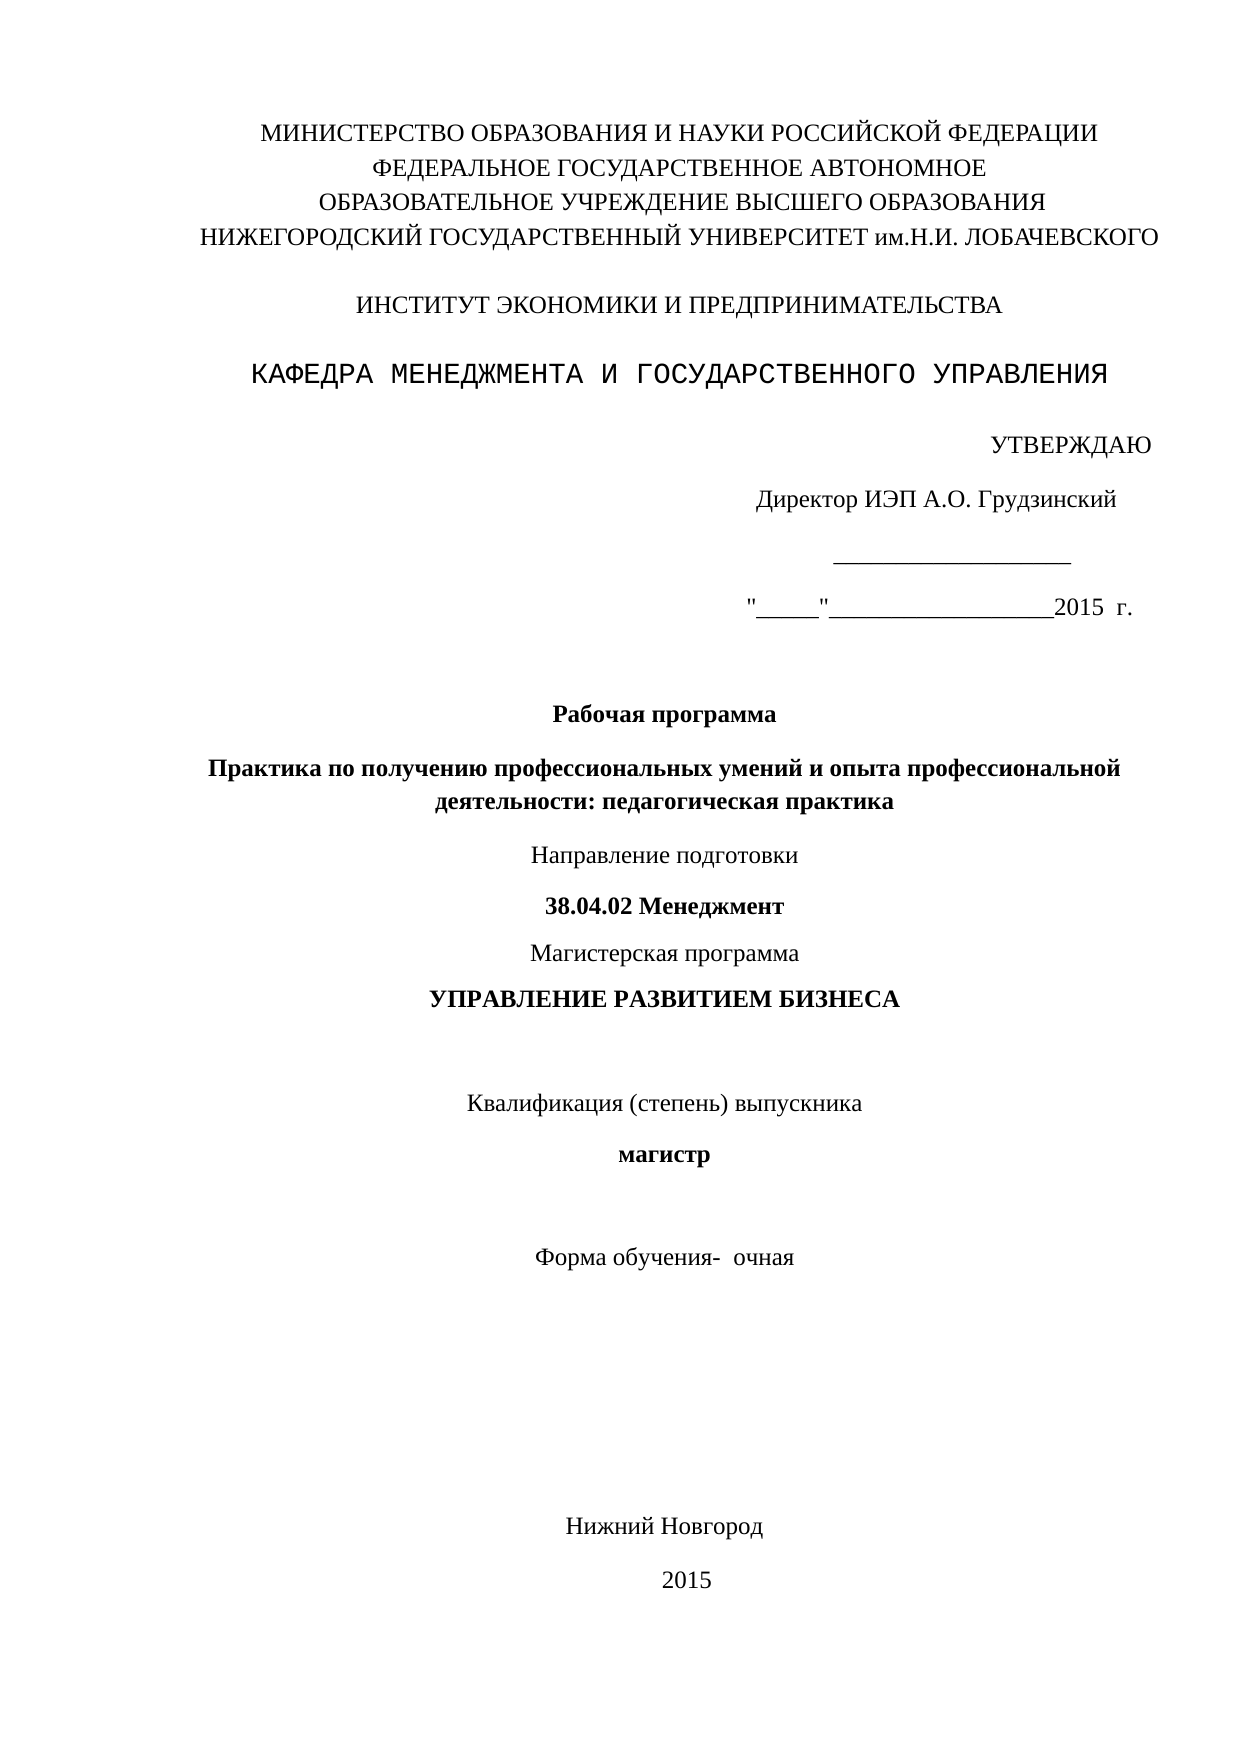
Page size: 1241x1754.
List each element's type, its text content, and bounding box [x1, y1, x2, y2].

text ФЕДЕРАЛЬНОЕ ГОСУДАРСТВЕННОЕ АВТОНОМНОЕ [177, 153, 1181, 181]
text Направление подготовки [177, 840, 1152, 869]
text МИНИСТЕРСТВО ОБРАЗОВАНИЯ И НАУКИ РОССИЙСКОЙ ФЕДЕРАЦИИ [177, 118, 1181, 147]
text ОБРАЗОВАТЕЛЬНОЕ УЧРЕЖДЕНИЕ ВЫСШЕГО ОБРАЗОВАНИЯ [177, 187, 1181, 216]
text Квалификация (степень) выпускника [177, 1088, 1152, 1117]
text ИНСТИТУТ ЭКОНОМИКИ И ПРЕДПРИНИМАТЕЛЬСТВА [177, 291, 1181, 319]
text Практика по получению профессиональных умений и опыта профессиональной деятельности: педагогическая практика [177, 753, 1152, 815]
text ___________________ [177, 538, 1152, 567]
text Магистерская программа [177, 941, 1152, 966]
text Нижний Новгород [177, 1511, 1152, 1540]
text НИЖЕГОРОДСКИЙ ГОСУДАРСТВЕННЫЙ УНИВЕРСИТЕТ им.Н.И. ЛОБАЧЕВСКОГО [177, 222, 1181, 250]
text Директор ИЭП А.О. Грудзинский [177, 484, 1152, 513]
text Рабочая программа [177, 699, 1152, 728]
text УТВЕРЖДАЮ [177, 430, 1152, 459]
text Форма обучения- очная [177, 1242, 1152, 1271]
text КАФЕДРА МЕНЕДЖМЕНТА И ГОСУДАРСТВЕННОГО УПРАВЛЕНИЯ [177, 359, 1181, 392]
text УПРАВЛЕНИЕ РАЗВИТИЕМ БИЗНЕСА [177, 987, 1152, 1013]
text магистр [177, 1142, 1152, 1167]
text 2015 [177, 1565, 1152, 1594]
text "_____"__________________2015 г. [177, 592, 1152, 620]
text 38.04.02 Менеджмент [177, 894, 1152, 920]
